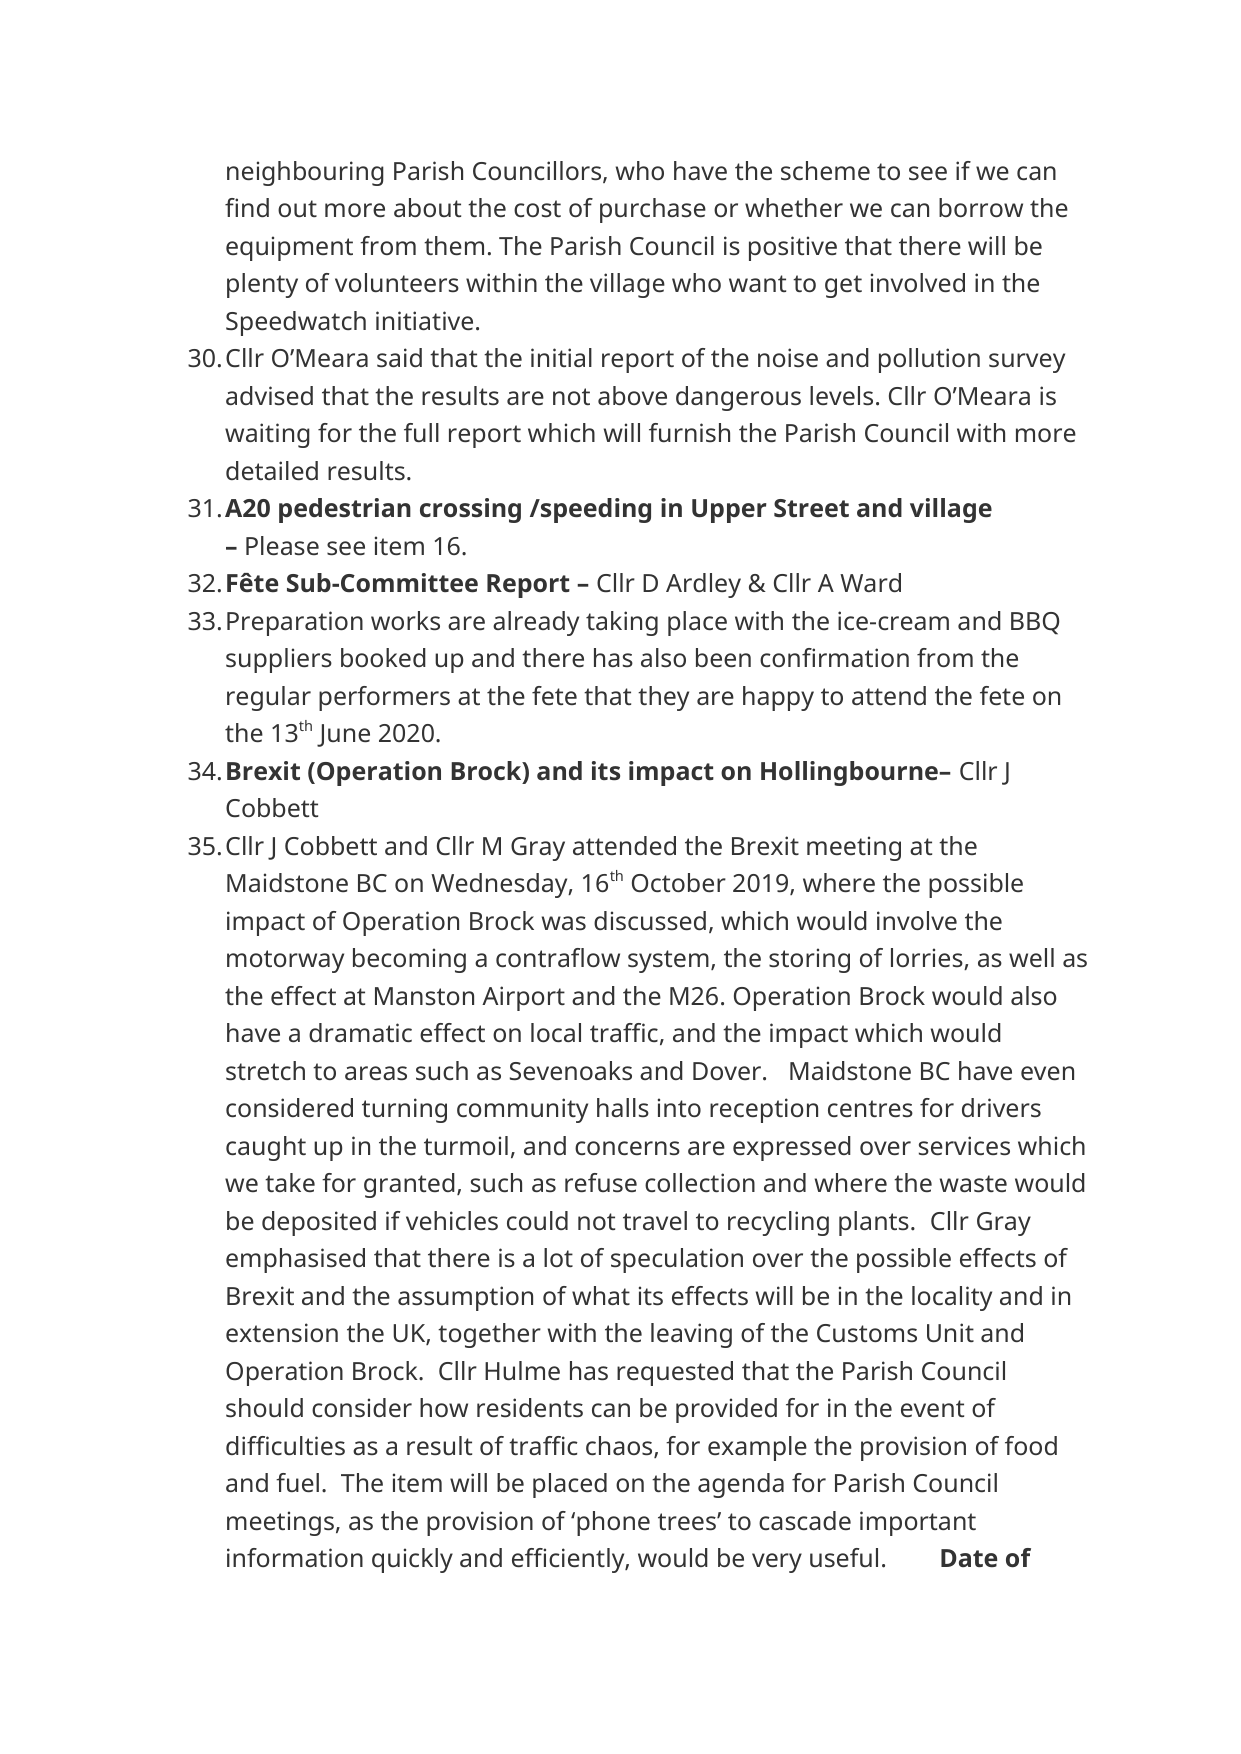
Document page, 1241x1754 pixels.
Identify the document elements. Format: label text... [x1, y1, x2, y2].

list Preparation works are already taking place with the ice-cream and BBQ suppliers booked up and there has also been confirmation from the regular performers at the fete that they are happy to attend the fete on the 13th June 2020. [187, 600, 1090, 750]
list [187, 150, 1090, 337]
list Brexit (Operation Brock) and its impact on Hollingbourne– Cllr J Cobbett [187, 750, 1090, 825]
list Cllr O’Meara said that the initial report of the noise and pollution survey advised that the results are not above dangerous levels. Cllr O’Meara is waiting for the full report which will furnish the Parish Council with more detailed results. [187, 337, 1090, 487]
list Fête Sub-Committee Report – Cllr D Ardley & Cllr A Ward [187, 562, 1090, 600]
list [187, 825, 1090, 1575]
list A20 pedestrian crossing /speeding in Upper Street and village – Please see item 16. [187, 487, 1090, 562]
